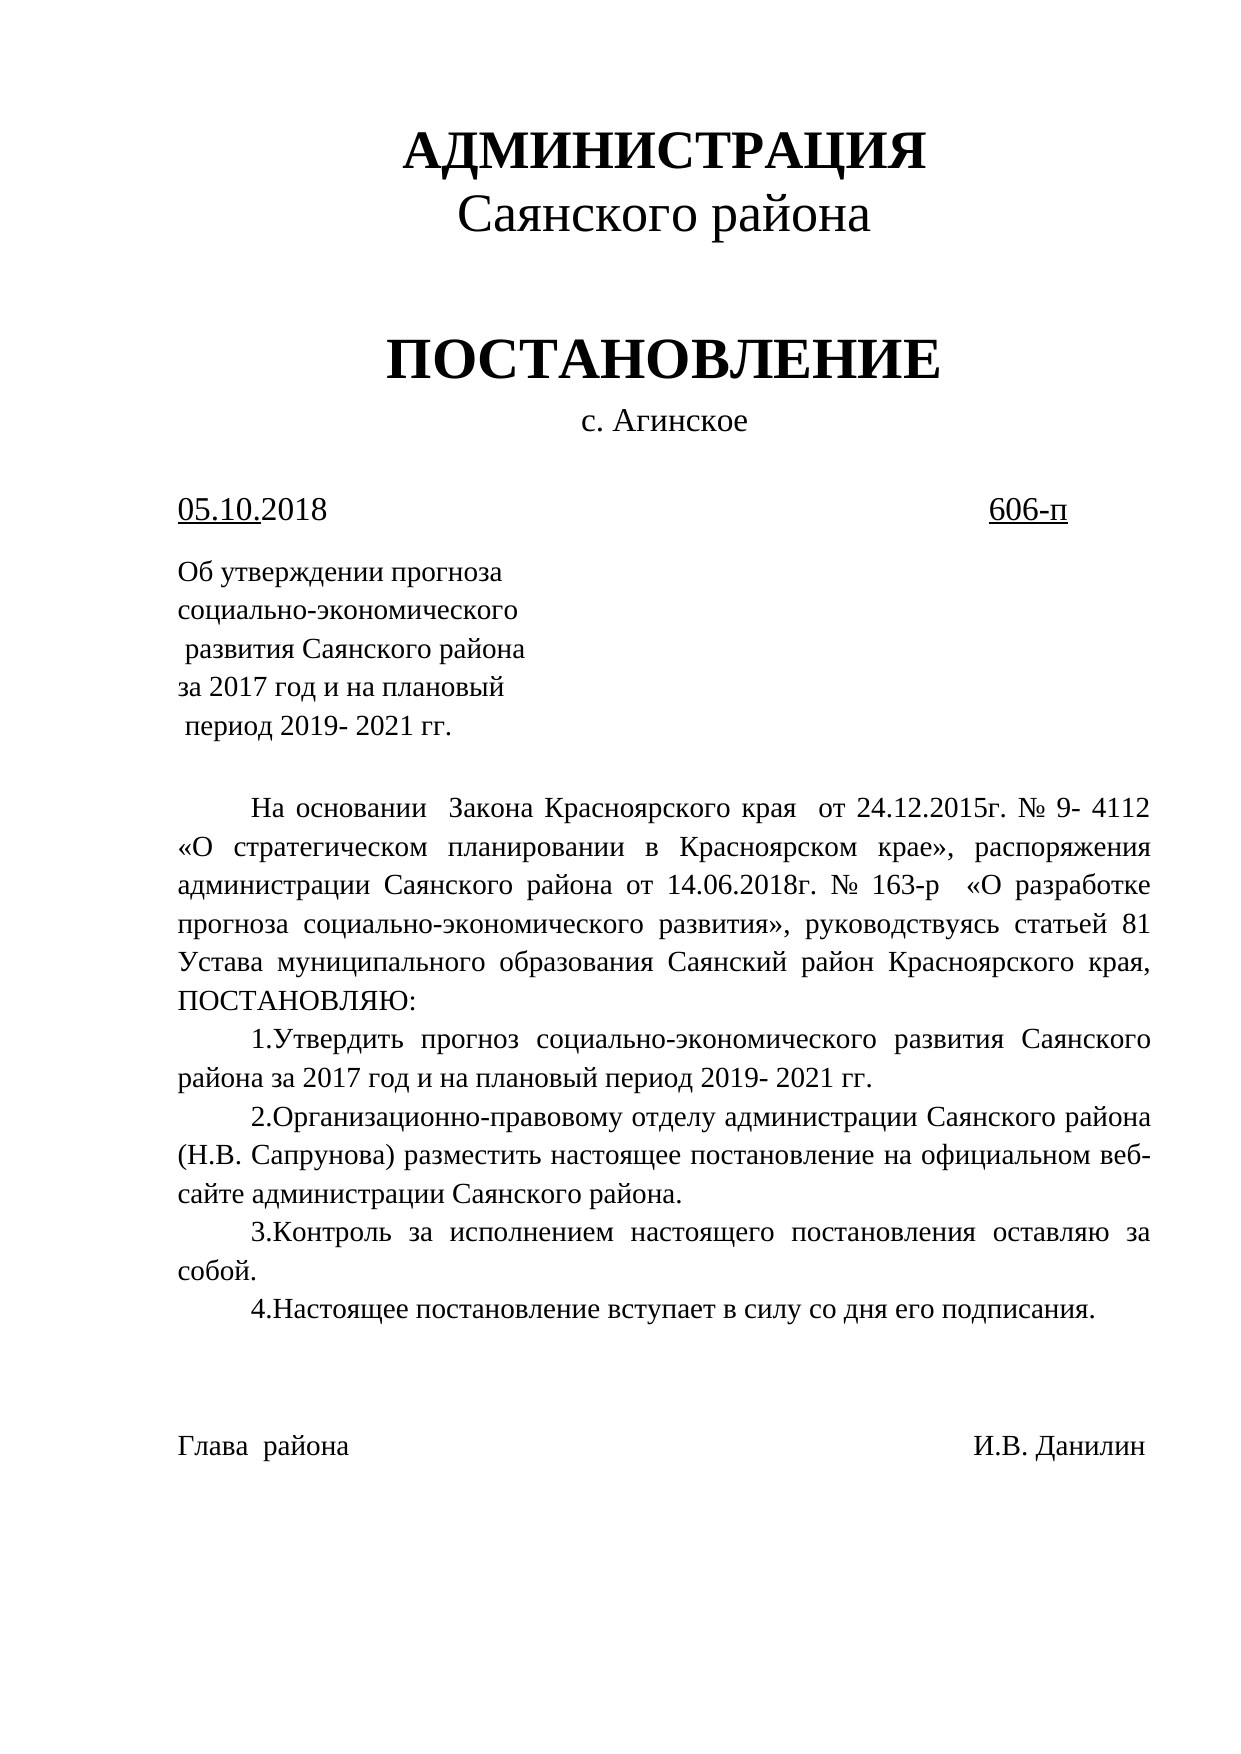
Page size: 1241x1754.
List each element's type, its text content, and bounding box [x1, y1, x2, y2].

text 1.Утвердить прогноз социально-экономического развития Саянского района за 2017 год и на плановый период 2019- 2021 гг. [177, 1022, 1152, 1094]
text 05.10.2018 606-п [177, 489, 1152, 527]
text 2.Организационно-правовому отделу администрации Саянского района (Н.В. Сапрунова) разместить настоящее постановление на официальном веб-сайте администрации Саянского района. [177, 1099, 1152, 1209]
text социально-экономического [177, 592, 1152, 626]
text период 2019- 2021 гг. [177, 708, 1152, 741]
text 4.Настоящее постановление вступает в силу со дня его подписания. [177, 1291, 1152, 1325]
text за 2017 год и на плановый [177, 669, 1152, 703]
text ПОСТАНОВЛЕНИЕ [177, 323, 1152, 391]
text с. Агинское [177, 401, 1152, 439]
text 3.Контроль за исполнением настоящего постановления оставляю за собой. [177, 1214, 1152, 1286]
text развития Саянского района [177, 631, 1152, 664]
text Глава района И.В. Данилин [177, 1428, 1152, 1461]
text Саянского района [177, 180, 1152, 243]
text Об утверждении прогноза [177, 554, 1152, 587]
text На основании Закона Красноярского края от 24.12.2015г. № 9- 4112 «О стратегическом планировании в Красноярском крае», распоряжения администрации Саянского района от 14.06.2018г. № 163-р «О разработке прогноза социально-экономического развития», руководствуясь статьей 81 Устава муниципального образования Саянский район Красноярского края, ПОСТАНОВЛЯЮ: [177, 790, 1152, 1017]
title АДМИНИСТРАЦИЯ [177, 118, 1152, 180]
